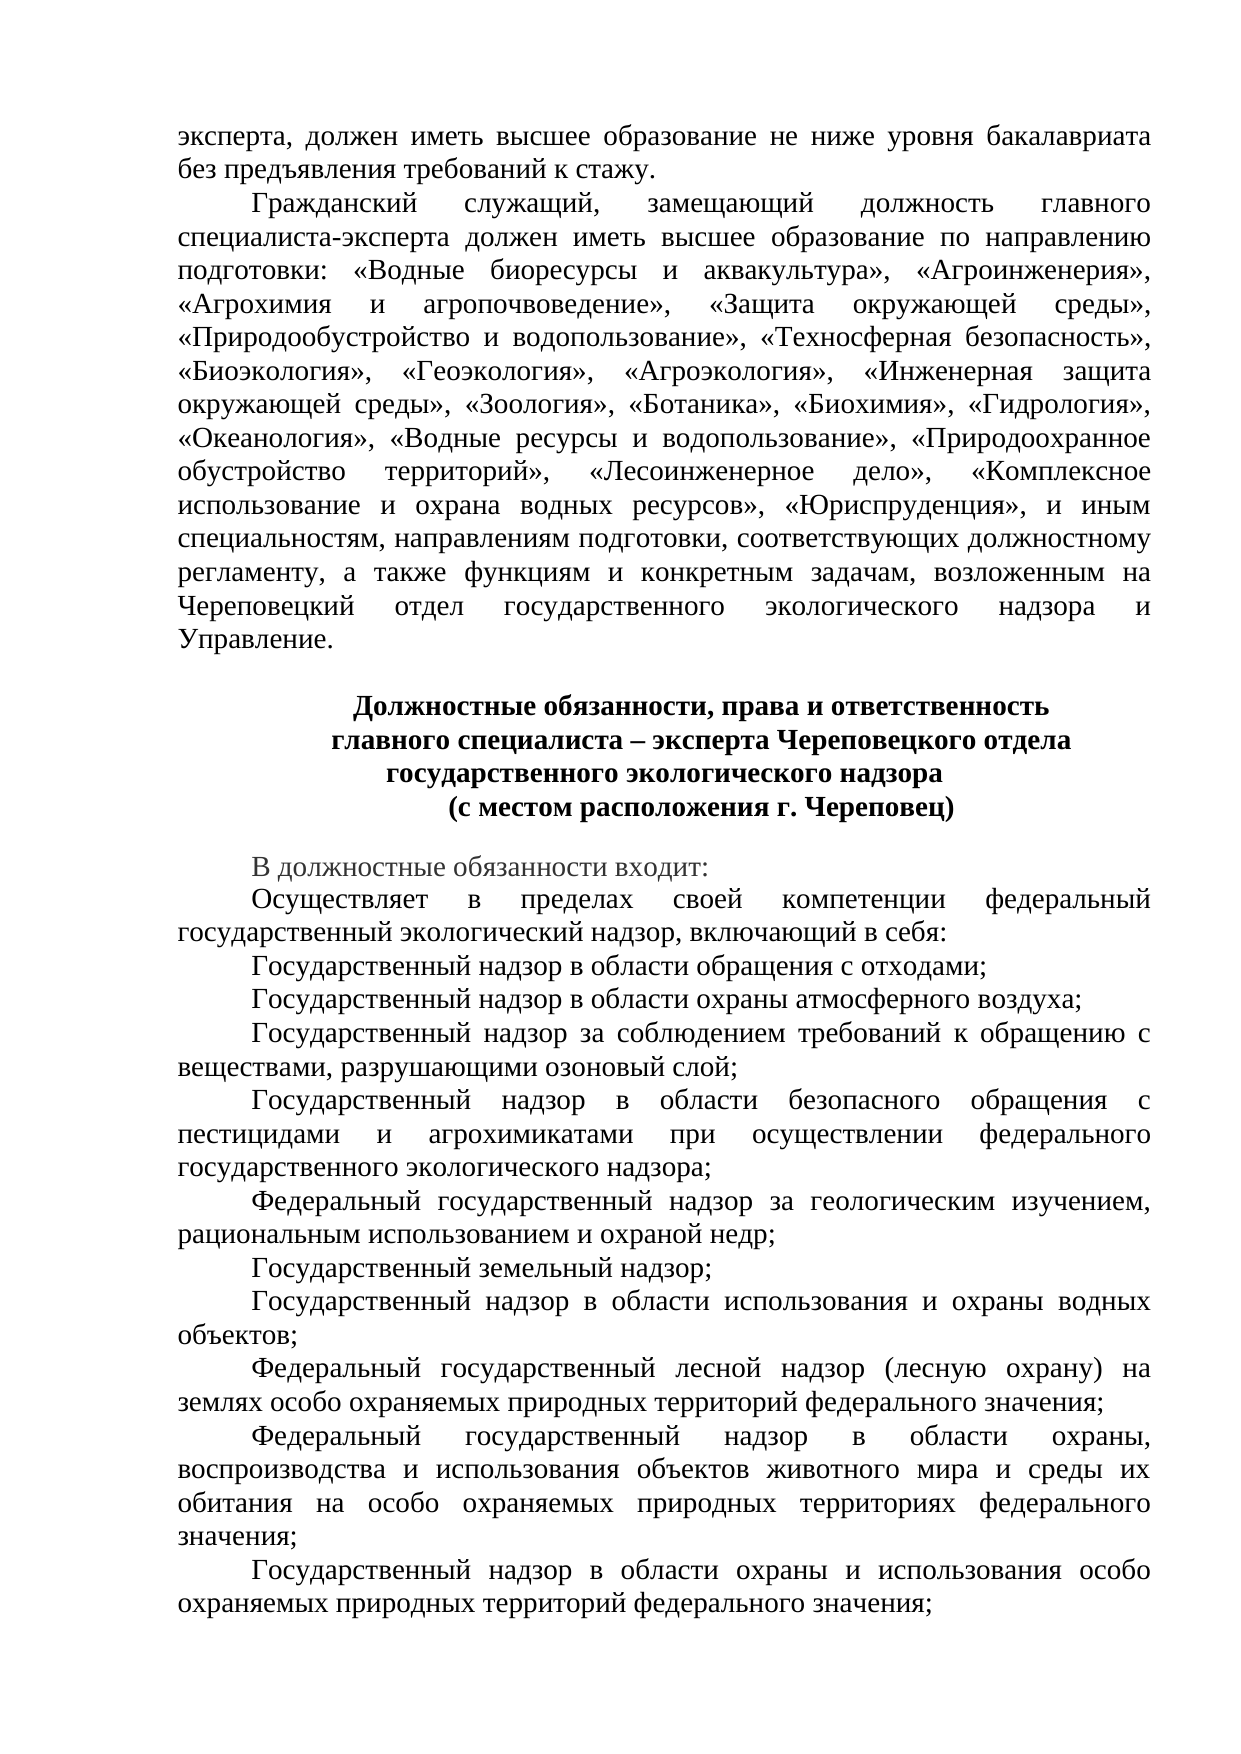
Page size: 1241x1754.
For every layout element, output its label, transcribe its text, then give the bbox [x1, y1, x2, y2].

text Государственный надзор в области обращения с отходами; [177, 948, 1152, 982]
text Федеральный государственный лесной надзор (лесную охрану) на землях особо охраняемых природных территорий федерального значения; [177, 1351, 1152, 1418]
text (с местом расположения г. Череповец) [177, 789, 1152, 822]
text Государственный надзор в области охраны атмосферного воздуха; [177, 982, 1152, 1015]
text Государственный надзор в области использования и охраны водных объектов; [177, 1283, 1152, 1351]
text Государственный земельный надзор; [177, 1250, 1152, 1283]
text Государственный надзор за соблюдением требований к обращению с веществами, разрушающими озоновый слой; [177, 1015, 1152, 1082]
text Государственный надзор в области охраны и использования особо охраняемых природных территорий федерального значения; [177, 1552, 1152, 1619]
text Должностные обязанности, права и ответственность [177, 688, 1152, 722]
text Государственный надзор в области безопасного обращения с пестицидами и агрохимикатами при осуществлении федерального государственного экологического надзора; [177, 1082, 1152, 1183]
text В должностные обязанности входит: [177, 856, 1152, 881]
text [177, 118, 1152, 185]
text Осуществляет в пределах своей компетенции федеральный государственный экологический надзор, включающий в себя: [177, 881, 1152, 948]
text Федеральный государственный надзор за геологическим изучением, рациональным использованием и охраной недр; [177, 1183, 1152, 1250]
text Федеральный государственный надзор в области охраны, воспроизводства и использования объектов животного мира и среды их обитания на особо охраняемых природных территориях федерального значения; [177, 1418, 1152, 1552]
text Гражданский служащий, замещающий должность главного специалиста-эксперта должен иметь высшее образование по направлению подготовки: «Водные биоресурсы и аквакультура», «Агроинженерия», «Агрохимия и агропочвоведение», «Защита окружающей среды», «Природообустройство и водопользование», «Техносферная безопасность», «Биоэкология», «Геоэкология», «Агроэкология», «Инженерная защита окружающей среды», «Зоология», «Ботаника», «Биохимия», «Гидрология», «Океанология», «Водные ресурсы и водопользование», «Природоохранное обустройство территорий», «Лесоинженерное дело», «Комплексное использование и охрана водных ресурсов», «Юриспруденция», и иным специальностям, направлениям подготовки, соответствующих должностному регламенту, а также функциям и конкретным задачам, возложенным на Череповецкий отдел государственного экологического надзора и Управление. [177, 185, 1152, 655]
text главного специалиста – эксперта Череповецкого отдела государственного экологического надзора [177, 722, 1152, 789]
